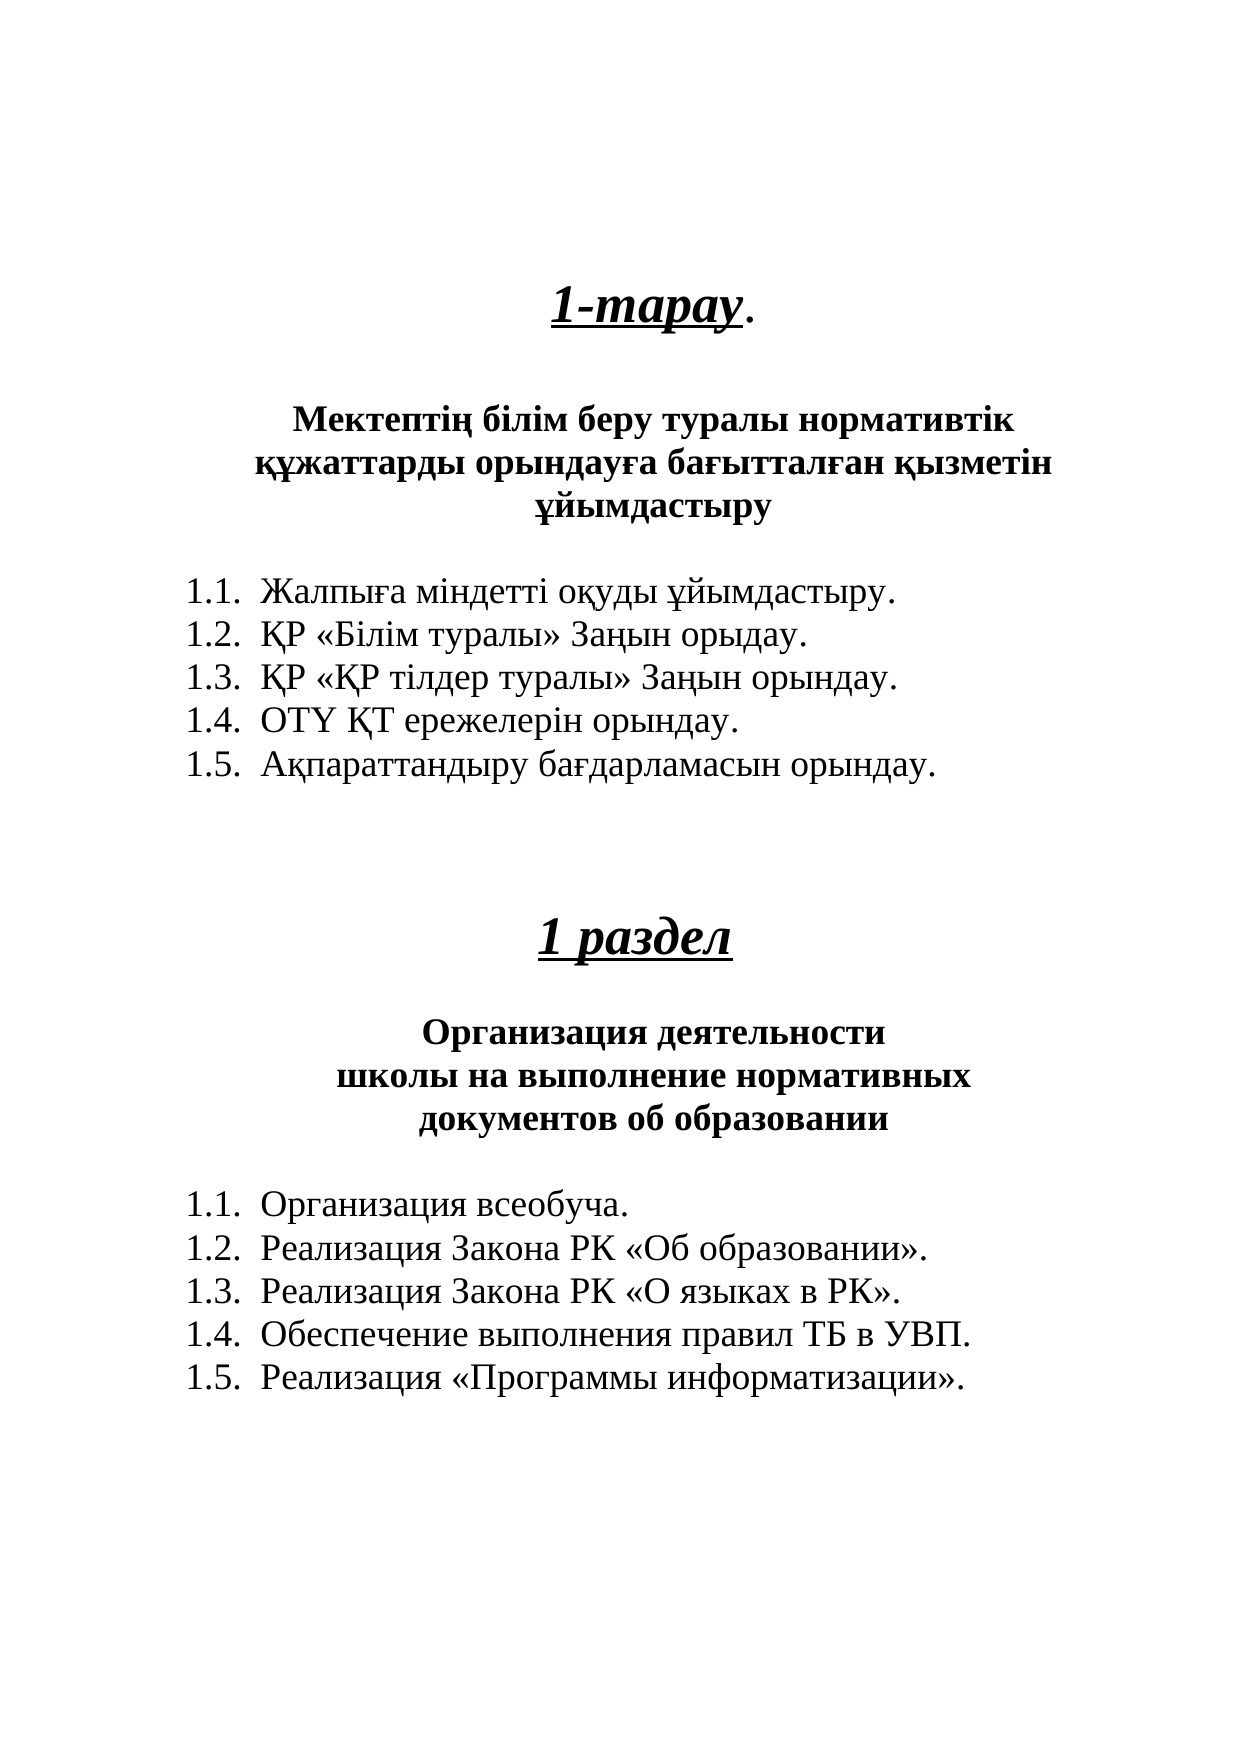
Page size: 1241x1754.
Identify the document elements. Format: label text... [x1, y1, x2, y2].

list Ақпараттандыру бағдарламасын орындау. [185, 741, 1122, 784]
list Реализация «Программы информатизации». [185, 1354, 1122, 1397]
text школы на выполнение нормативных [185, 1052, 1122, 1096]
list Обеспечение выполнения правил ТБ в УВП. [185, 1311, 1122, 1354]
list Реализация Закона РК «О языках в РК». [185, 1268, 1122, 1311]
list ОТҮ ҚТ ережелерін орындау. [185, 698, 1122, 741]
list Жалпыға міндетті оқуды ұйымдастыру. [185, 568, 1122, 612]
text Мектептің білім беру туралы нормативтік құжаттарды орындауға бағытталған қызметін ұйымдастыру [185, 396, 1122, 525]
text 1-тарау. [185, 271, 1122, 334]
list ҚР «ҚР тілдер туралы» Заңын орындау. [185, 655, 1122, 698]
text Организация деятельности [185, 1009, 1122, 1052]
list Реализация Закона РК «Об образовании». [185, 1225, 1122, 1268]
text 1 раздел [148, 904, 1122, 966]
text документов об образовании [185, 1096, 1122, 1139]
list ҚР «Білім туралы» Заңын орыдау. [185, 612, 1122, 655]
list Организация всеобуча. [185, 1182, 1122, 1225]
